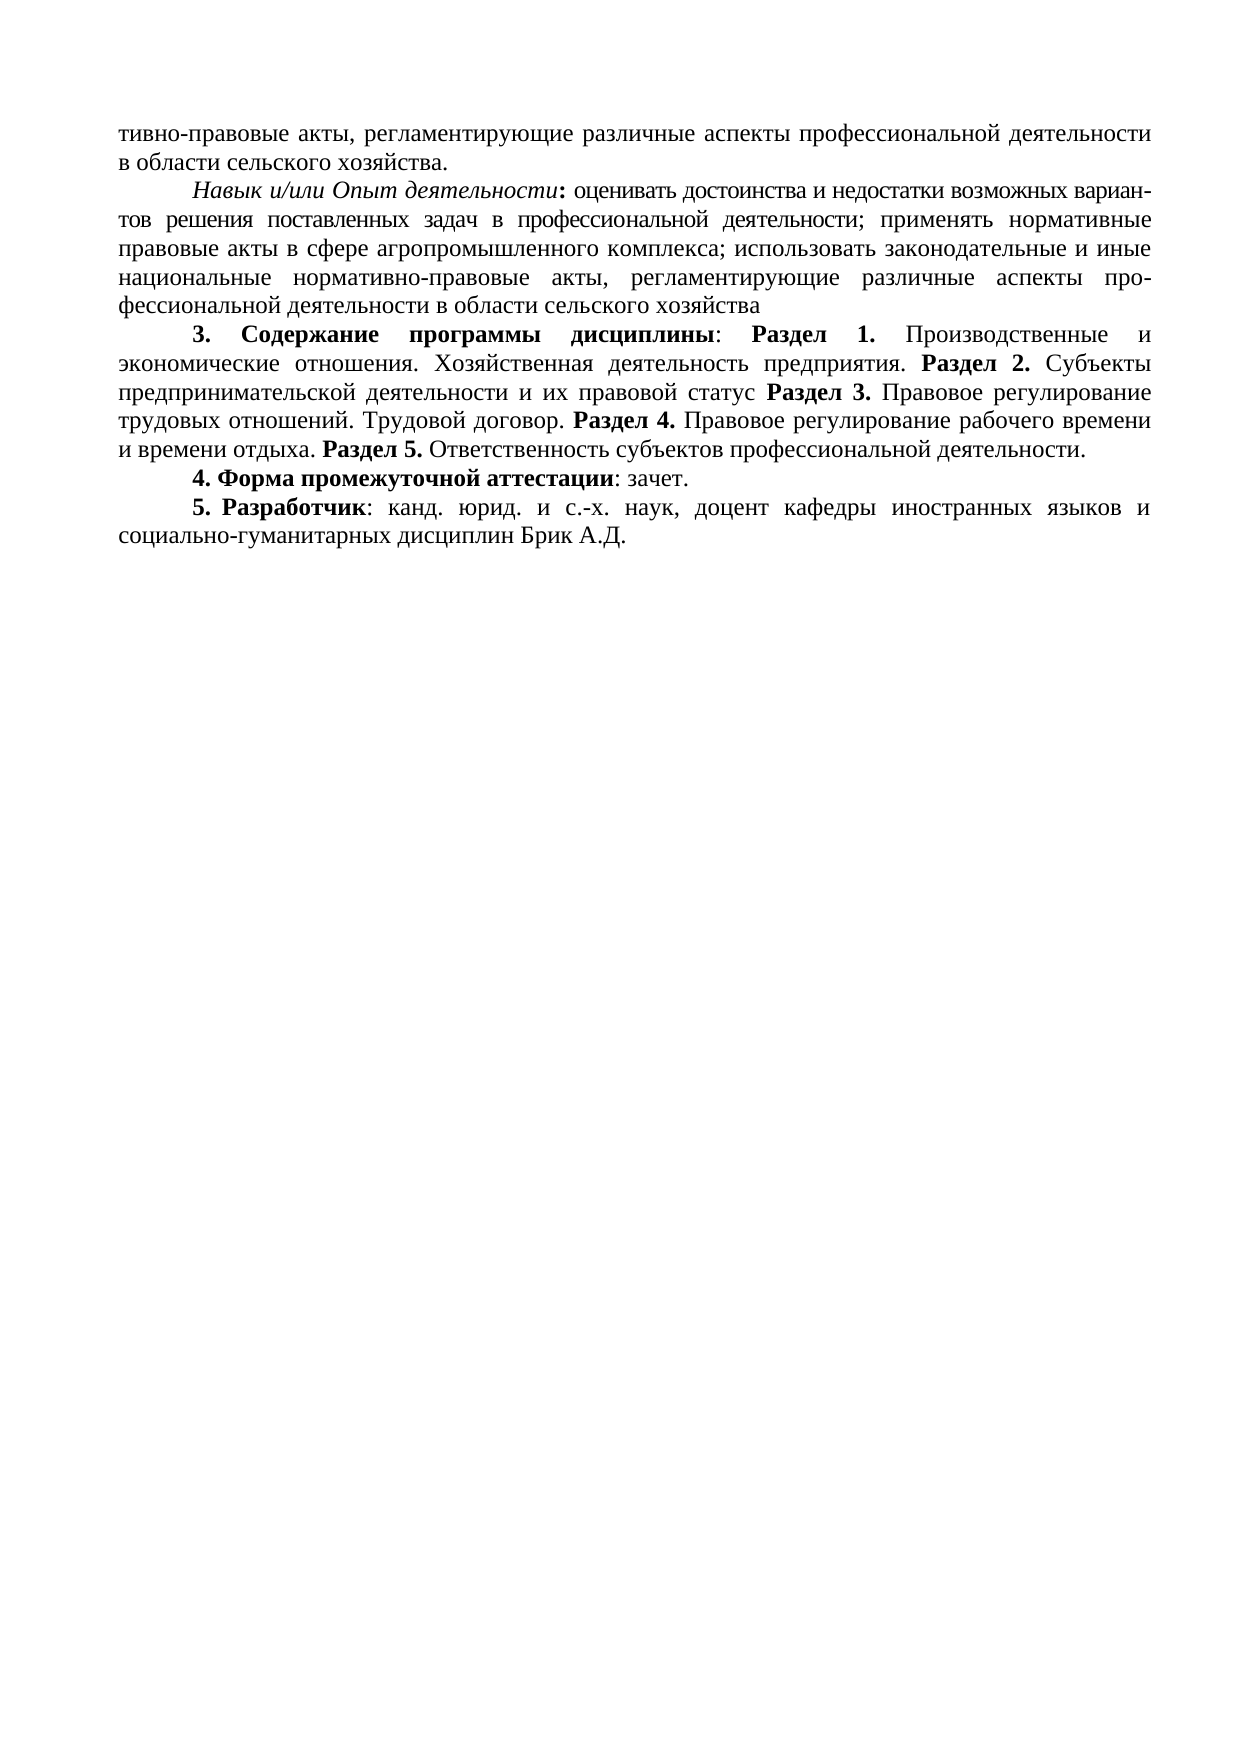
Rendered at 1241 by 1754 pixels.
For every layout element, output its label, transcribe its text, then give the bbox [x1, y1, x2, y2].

text 3. Содержание программы дисциплины: Раздел 1. Производственные и экономические отношения. Хозяйственная деятельность предприятия. Раздел 2. Субъекты предпринимательской деятельности и их правовой статус Раздел 3. Правовое регулирование трудовых отношений. Трудовой договор. Раздел 4. Правовое регулирование рабочего времени и времени отдыха. Раздел 5. Ответственность субъектов профессиональной деятельности. [118, 319, 1152, 463]
text 4. Форма промежуточной аттестации: зачет. [118, 463, 1152, 492]
text Навык и/или Опыт деятельности: оценивать достоинства и недостатки возможных вариантов решения поставленных задач в профессиональной деятельности; применять нормативные правовые акты в сфере агропромышленного комплекса; использовать законодательные и иные национальные нормативно-правовые акты, регламентирующие различные аспекты профессиональной деятельности в области сельского хозяйства [118, 176, 1152, 319]
list Разработчик: канд. юрид. и с.-х. наук, доцент кафедры иностранных языков и социально-гуманитарных дисциплин Брик А.Д. [118, 492, 1152, 549]
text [118, 118, 1152, 176]
